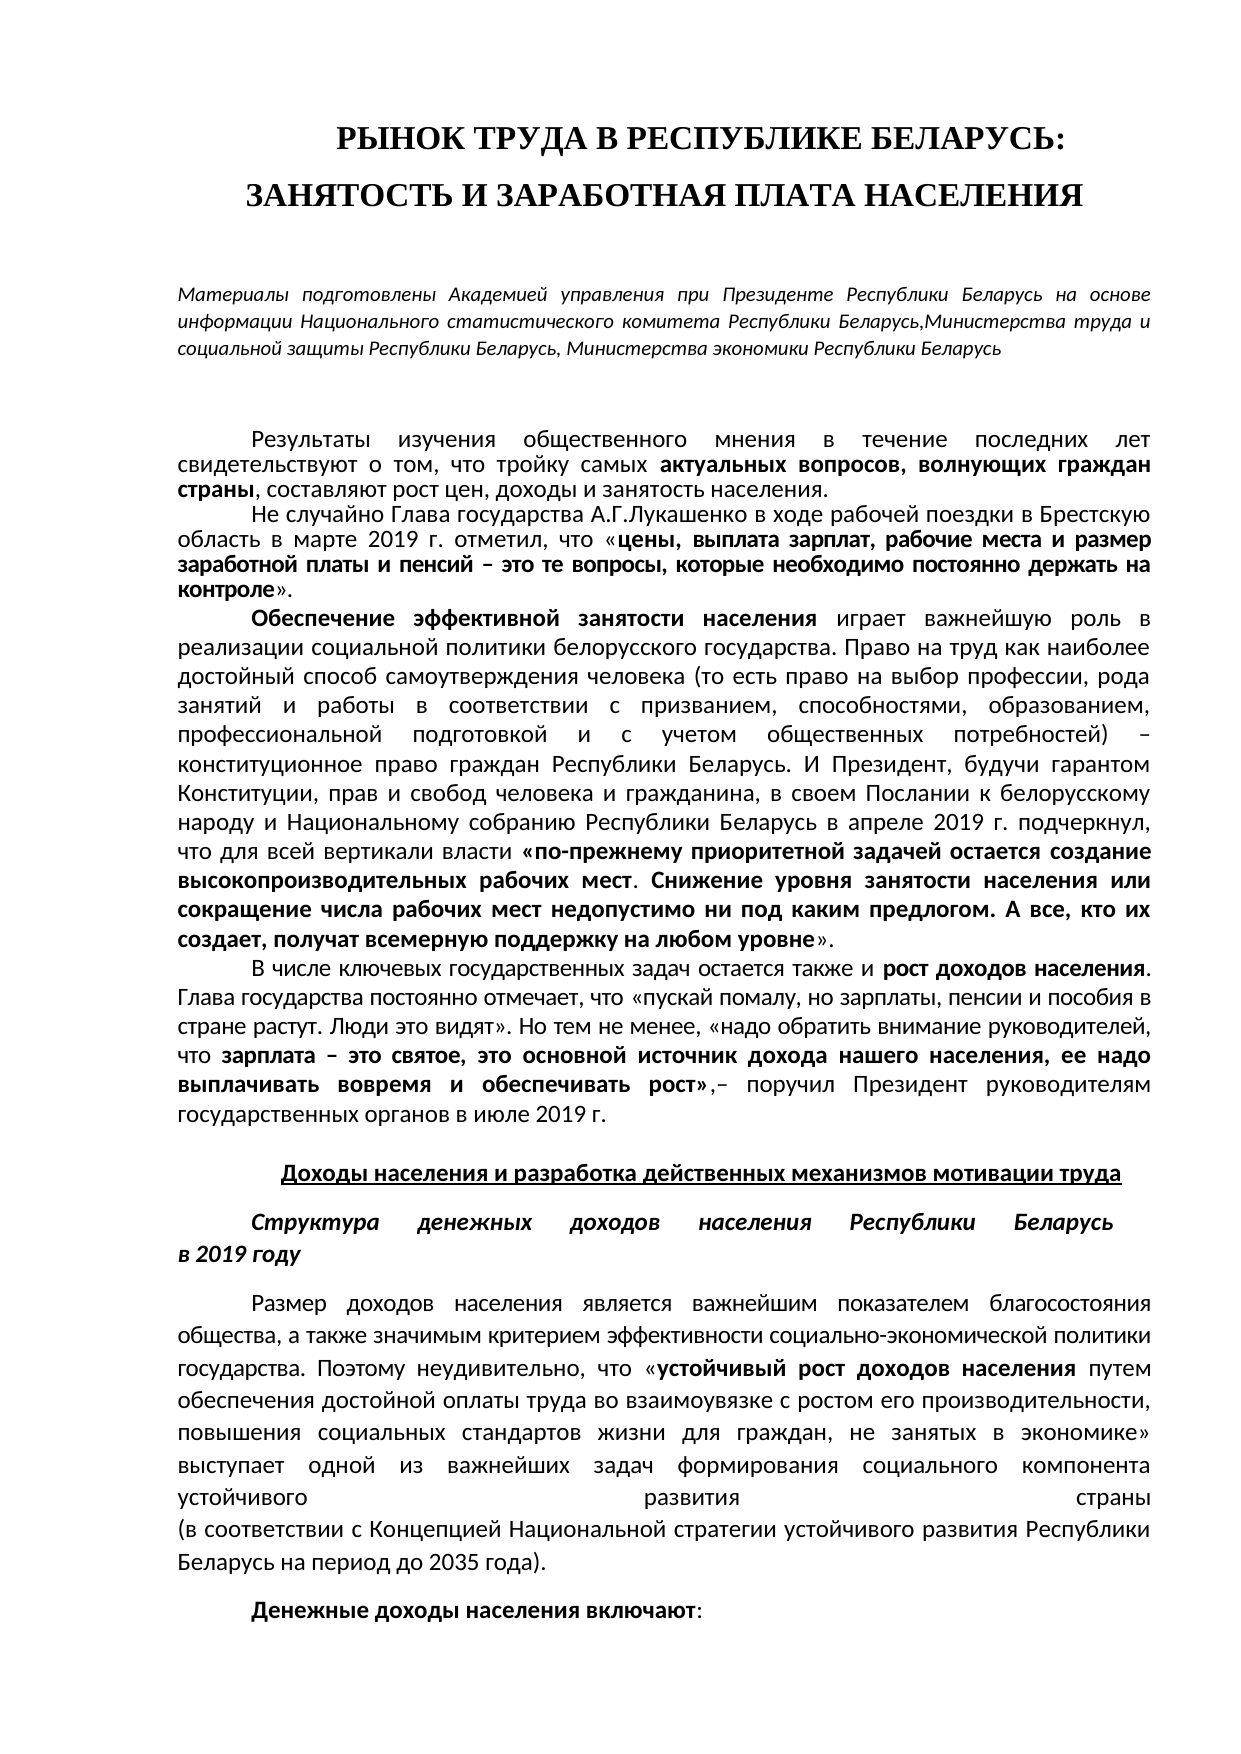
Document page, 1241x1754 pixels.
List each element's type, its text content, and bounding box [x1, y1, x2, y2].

text ЗАНЯТОСТЬ И ЗАРАБОТНАЯ ПЛАТА НАСЕЛЕНИЯ [177, 175, 1152, 214]
text Размер доходов населения является важнейшим показателем благосостояния общества, а также значимым критерием эффективности социально-экономической политики государства. Поэтому неудивительно, что «устойчивый рост доходов населения путем обеспечения достойной оплаты труда во взаимоувязке с ростом его производительности, повышения социальных стандартов жизни для граждан, не занятых в экономике» выступает одной из важнейших задач формирования социального компонента устойчивого развития страны (в соответствии с Концепцией Национальной стратегии устойчивого развития Республики Беларусь на период до 2035 года). [177, 1287, 1152, 1576]
text Денежные доходы населения включают: [177, 1594, 1152, 1625]
text Обеспечение эффективной занятости населения играет важнейшую роль в реализации социальной политики белорусского государства. Право на труд как наиболее достойный способ самоутверждения человека (то есть право на выбор профессии, рода занятий и работы в соответствии с призванием, способностями, образованием, профессиональной подготовкой и с учетом общественных потребностей) – конституционное право граждан Республики Беларусь. И Президент, будучи гарантом Конституции, прав и свобод человека и гражданина, в своем Послании к белорусскому народу и Национальному собранию Республики Беларусь в апреле 2019 г. подчеркнул, что для всей вертикали власти «по-прежнему приоритетной задачей остается создание высокопроизводительных рабочих мест. Снижение уровня занятости населения или сокращение числа рабочих мест недопустимо ни под каким предлогом. А все, кто их создает, получат всемерную поддержку на любом уровне». [177, 603, 1152, 953]
text Результаты изучения общественного мнения в течение последних лет свидетельствуют о том, что тройку самых актуальных вопросов, волнующих граждан страны, составляют рост цен, доходы и занятость населения. [177, 428, 1152, 503]
text Материалы подготовлены Академией управления при Президенте Республики Беларусь на основе информации Национального статистического комитета Республики Беларусь,Министерства труда и социальной защиты Республики Беларусь, Министерства экономики Республики Беларусь [177, 282, 1152, 361]
text В числе ключевых государственных задач остается также и рост доходов населения. Глава государства постоянно отмечает, что «пускай помалу, но зарплаты, пенсии и пособия в стране растут. Люди это видят». Но тем не менее, «надо обратить внимание руководителей, что зарплата – это святое, это основной источник дохода нашего населения, ее надо выплачивать вовремя и обеспечивать рост»,– поручил Президент руководителям государственных органов в июле 2019 г. [177, 953, 1152, 1128]
text РЫНОК ТРУДА В РЕСПУБЛИКЕ БЕЛАРУСЬ: [177, 118, 1152, 156]
text Структура денежных доходов населения Республики Беларусь в 2019 году [177, 1206, 1152, 1269]
text Доходы населения и разработка действенных механизмов мотивации труда [177, 1157, 1152, 1188]
text Не случайно Глава государства А.Г.Лукашенко в ходе рабочей поездки в Брестскую область в марте 2019 г. отметил, что «цены, выплата зарплат, рабочие места и размер заработной платы и пенсий – это те вопросы, которые необходимо постоянно держать на контроле». [177, 503, 1152, 603]
